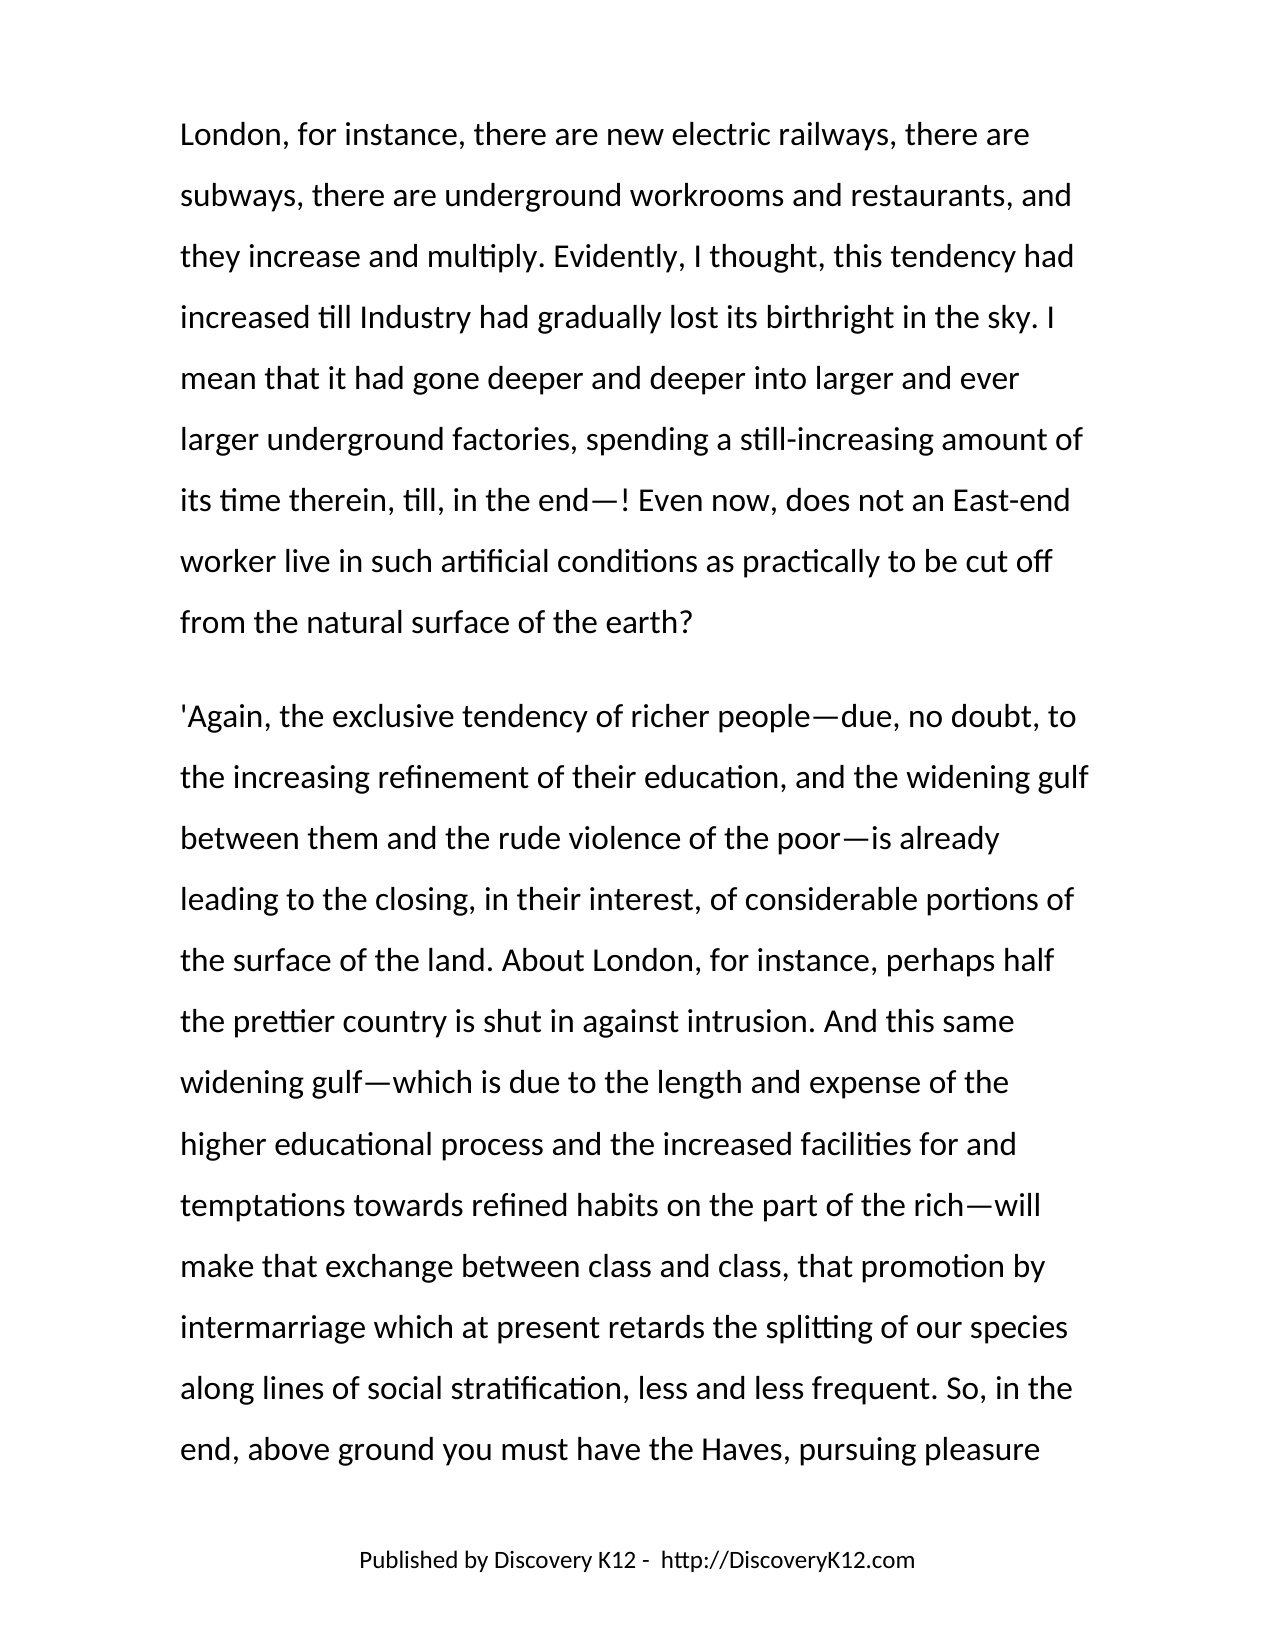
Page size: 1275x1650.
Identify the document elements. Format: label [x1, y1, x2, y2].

text [180, 695, 1095, 1468]
text [180, 112, 1095, 642]
